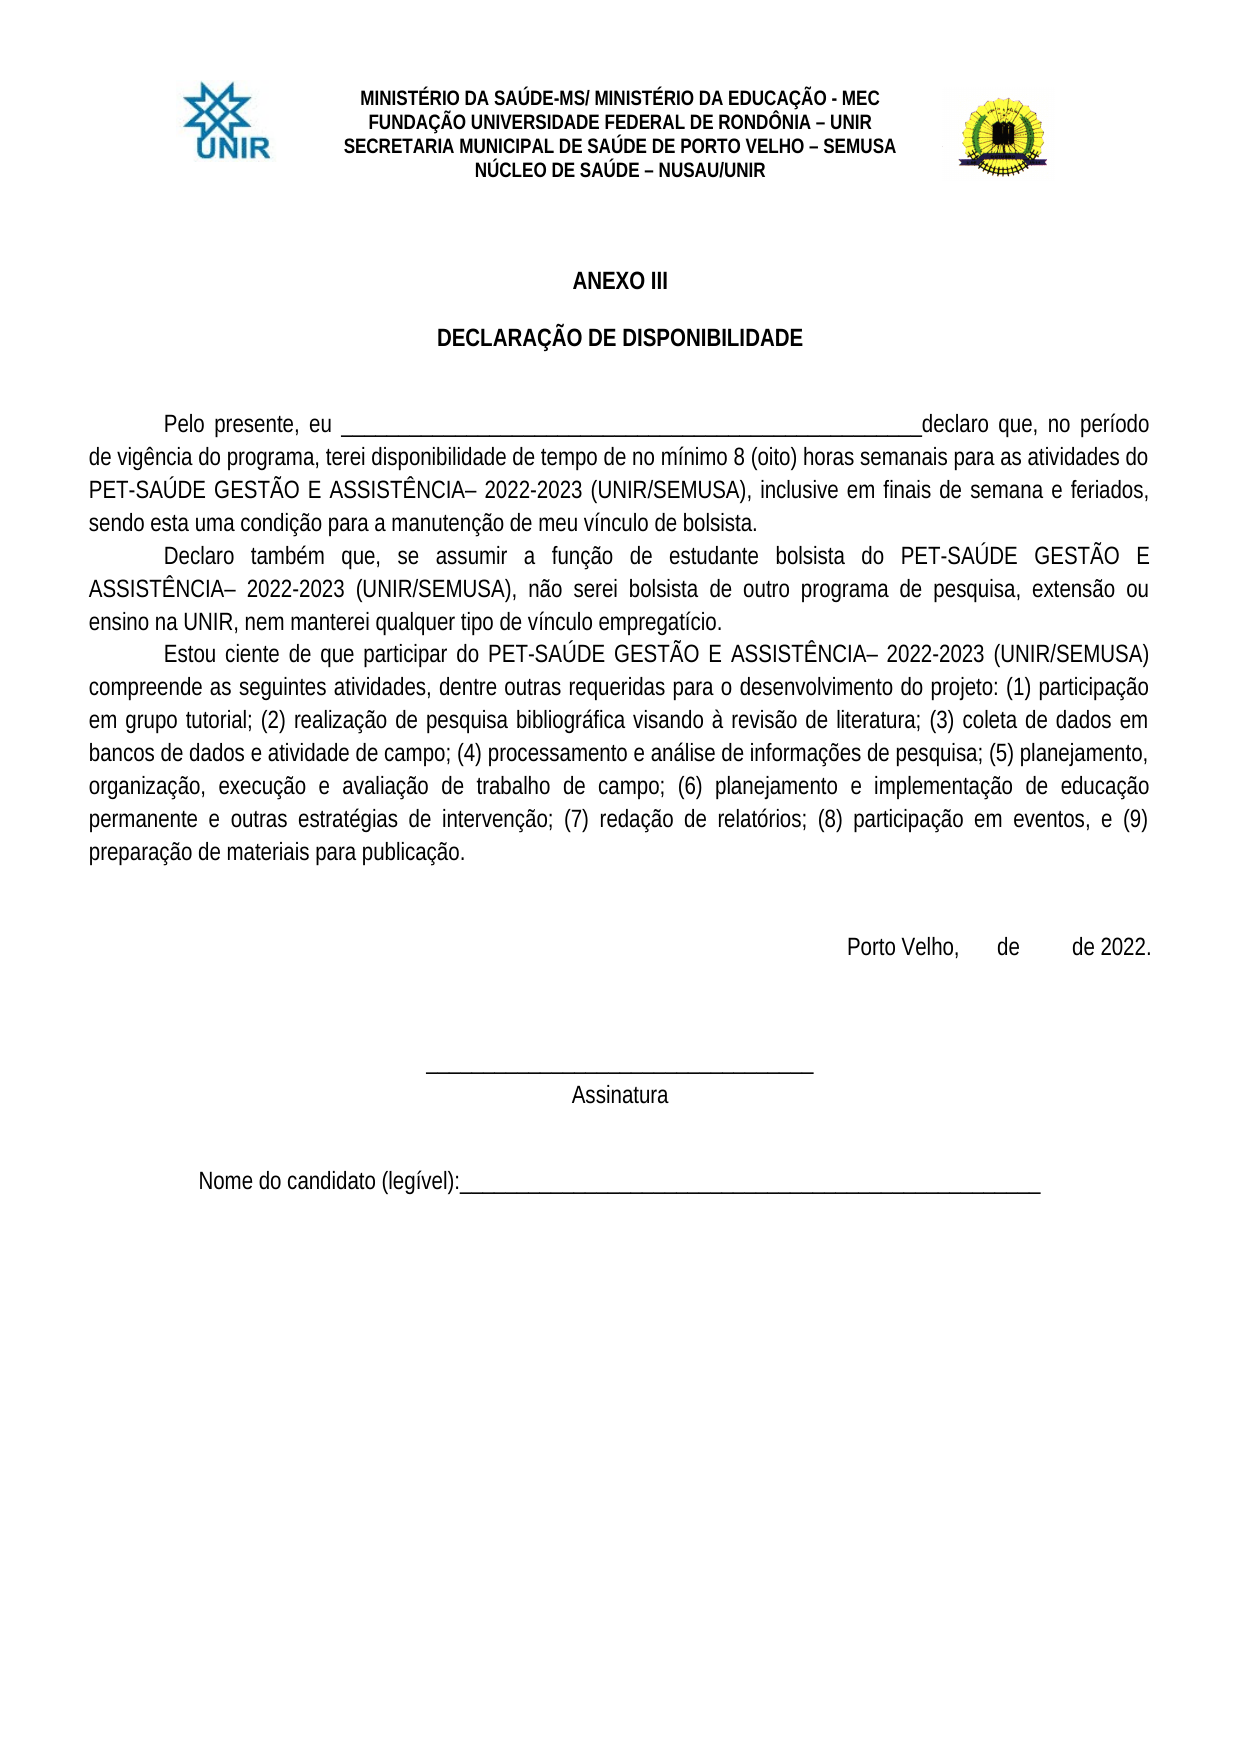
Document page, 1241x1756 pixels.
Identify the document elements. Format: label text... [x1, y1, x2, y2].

text Pelo presente, eu ___________________________________________________declaro que, no período de vigência do programa, terei disponibilidade de tempo de no mínimo 8 (oito) horas semanais para as atividades do PET-SAÚDE GESTÃO E ASSISTÊNCIA– 2022-2023 (UNIR/SEMUSA), inclusive em finais de semana e feriados, sendo esta uma condição para a manutenção de meu vínculo de bolsista. [89, 409, 1152, 536]
text __________________________________ [89, 1046, 1152, 1075]
text Nome do candidato (legível):___________________________________________________ [89, 1166, 1152, 1194]
picture [176, 80, 277, 162]
text Assinatura [89, 1075, 1152, 1109]
text Declaro também que, se assumir a função de estudante bolsista do PET-SAÚDE GESTÃO E ASSISTÊNCIA– 2022-2023 (UNIR/SEMUSA), não serei bolsista de outro programa de pesquisa, extensão ou ensino na UNIR, nem manterei qualquer tipo de vínculo empregatício. [89, 541, 1152, 635]
text ANEXO III [89, 266, 1152, 294]
text Estou ciente de que participar do PET-SAÚDE GESTÃO E ASSISTÊNCIA– 2022-2023 (UNIR/SEMUSA) compreende as seguintes atividades, dentre outras requeridas para o desenvolvimento do projeto: (1) participação em grupo tutorial; (2) realização de pesquisa bibliográfica visando à revisão de literatura; (3) coleta de dados em bancos de dados e atividade de campo; (4) processamento e análise de informações de pesquisa; (5) planejamento, organização, execução e avaliação de trabalho de campo; (6) planejamento e implementação de educação permanente e outras estratégias de intervenção; (7) redação de relatórios; (8) participação em eventos, e (9) preparação de materiais para publicação. [89, 639, 1152, 866]
picture [942, 87, 1056, 181]
text DECLARAÇÃO DE DISPONIBILIDADE [89, 323, 1152, 352]
text Porto Velho, de de 2022. [89, 931, 1152, 960]
